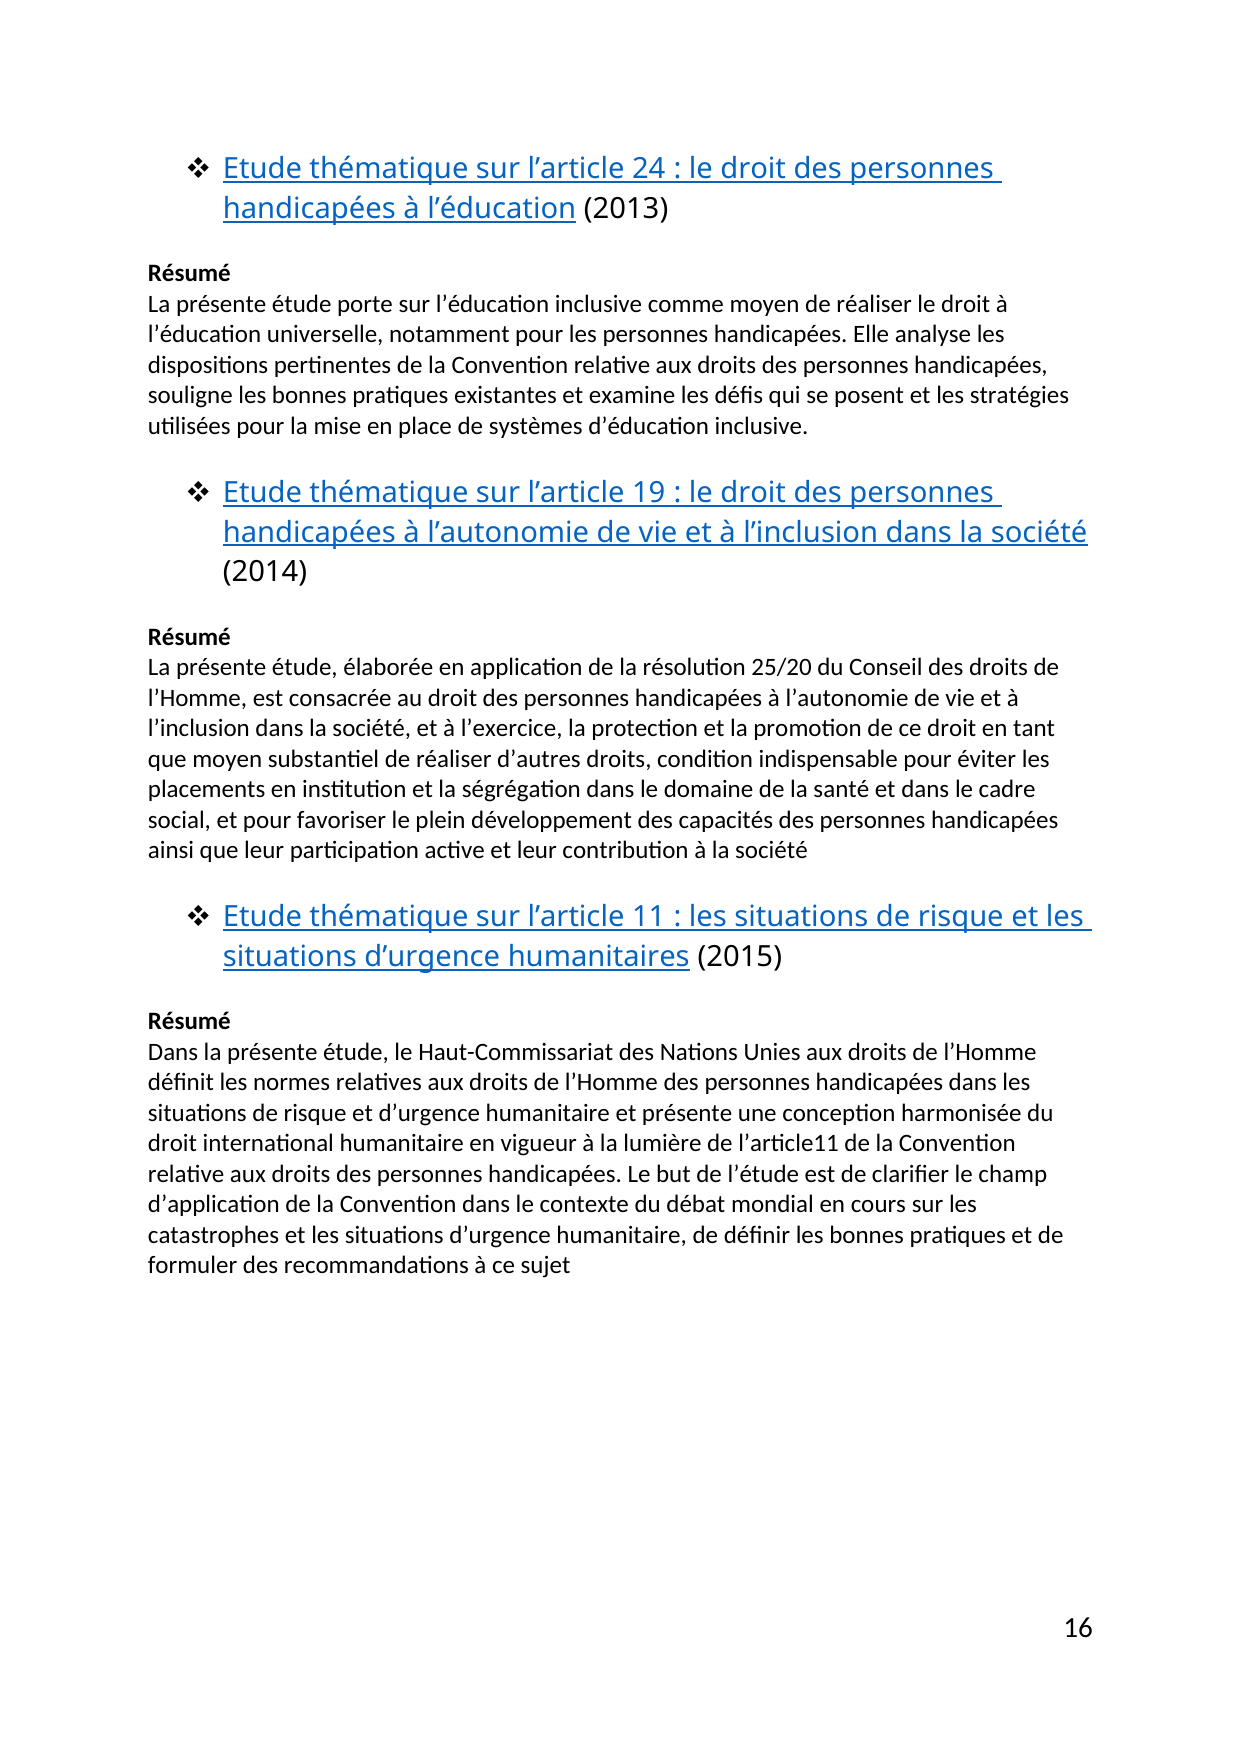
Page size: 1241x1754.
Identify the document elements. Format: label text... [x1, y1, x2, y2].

subtitle Etude thématique sur l’article 19 : le droit des personnes handicapées à l’autonomie de vie et à l’inclusion dans la société (2014) [185, 471, 1093, 590]
text Dans la présente étude, le Haut-Commissariat des Nations Unies aux droits de l’Homme définit les normes relatives aux droits de l’Homme des personnes handicapées dans les situations de risque et d’urgence humanitaire et présente une conception harmonisée du droit international humanitaire en vigueur à la lumière de l’article11 de la Convention relative aux droits des personnes handicapées. Le but de l’étude est de clarifier le champ d’application de la Convention dans le contexte du débat mondial en cours sur les catastrophes et les situations d’urgence humanitaire, de définir les bonnes pratiques et de formuler des recommandations à ce sujet [148, 1036, 1093, 1280]
subtitle Etude thématique sur l’article 24 : le droit des personnes handicapées à l’éducation (2013) [185, 148, 1093, 227]
text Résumé [148, 1005, 1093, 1036]
text Résumé [148, 621, 1093, 651]
text La présente étude, élaborée en application de la résolution 25/20 du Conseil des droits de l’Homme, est consacrée au droit des personnes handicapées à l’autonomie de vie et à l’inclusion dans la société, et à l’exercice, la protection et la promotion de ce droit en tant que moyen substantiel de réaliser d’autres droits, condition indispensable pour éviter les placements en institution et la ségrégation dans le domaine de la santé et dans le cadre social, et pour favoriser le plein développement des capacités des personnes handicapées ainsi que leur participation active et leur contribution à la société [148, 651, 1093, 865]
text Résumé [148, 257, 1093, 288]
subtitle Etude thématique sur l’article 11 : les situations de risque et les situations d’urgence humanitaires (2015) [185, 895, 1093, 975]
text La présente étude porte sur l’éducation inclusive comme moyen de réaliser le droit à l’éducation universelle, notamment pour les personnes handicapées. Elle analyse les dispositions pertinentes de la Convention relative aux droits des personnes handicapées, souligne les bonnes pratiques existantes et examine les défis qui se posent et les stratégies utilisées pour la mise en place de systèmes d’éducation inclusive. [148, 288, 1093, 441]
